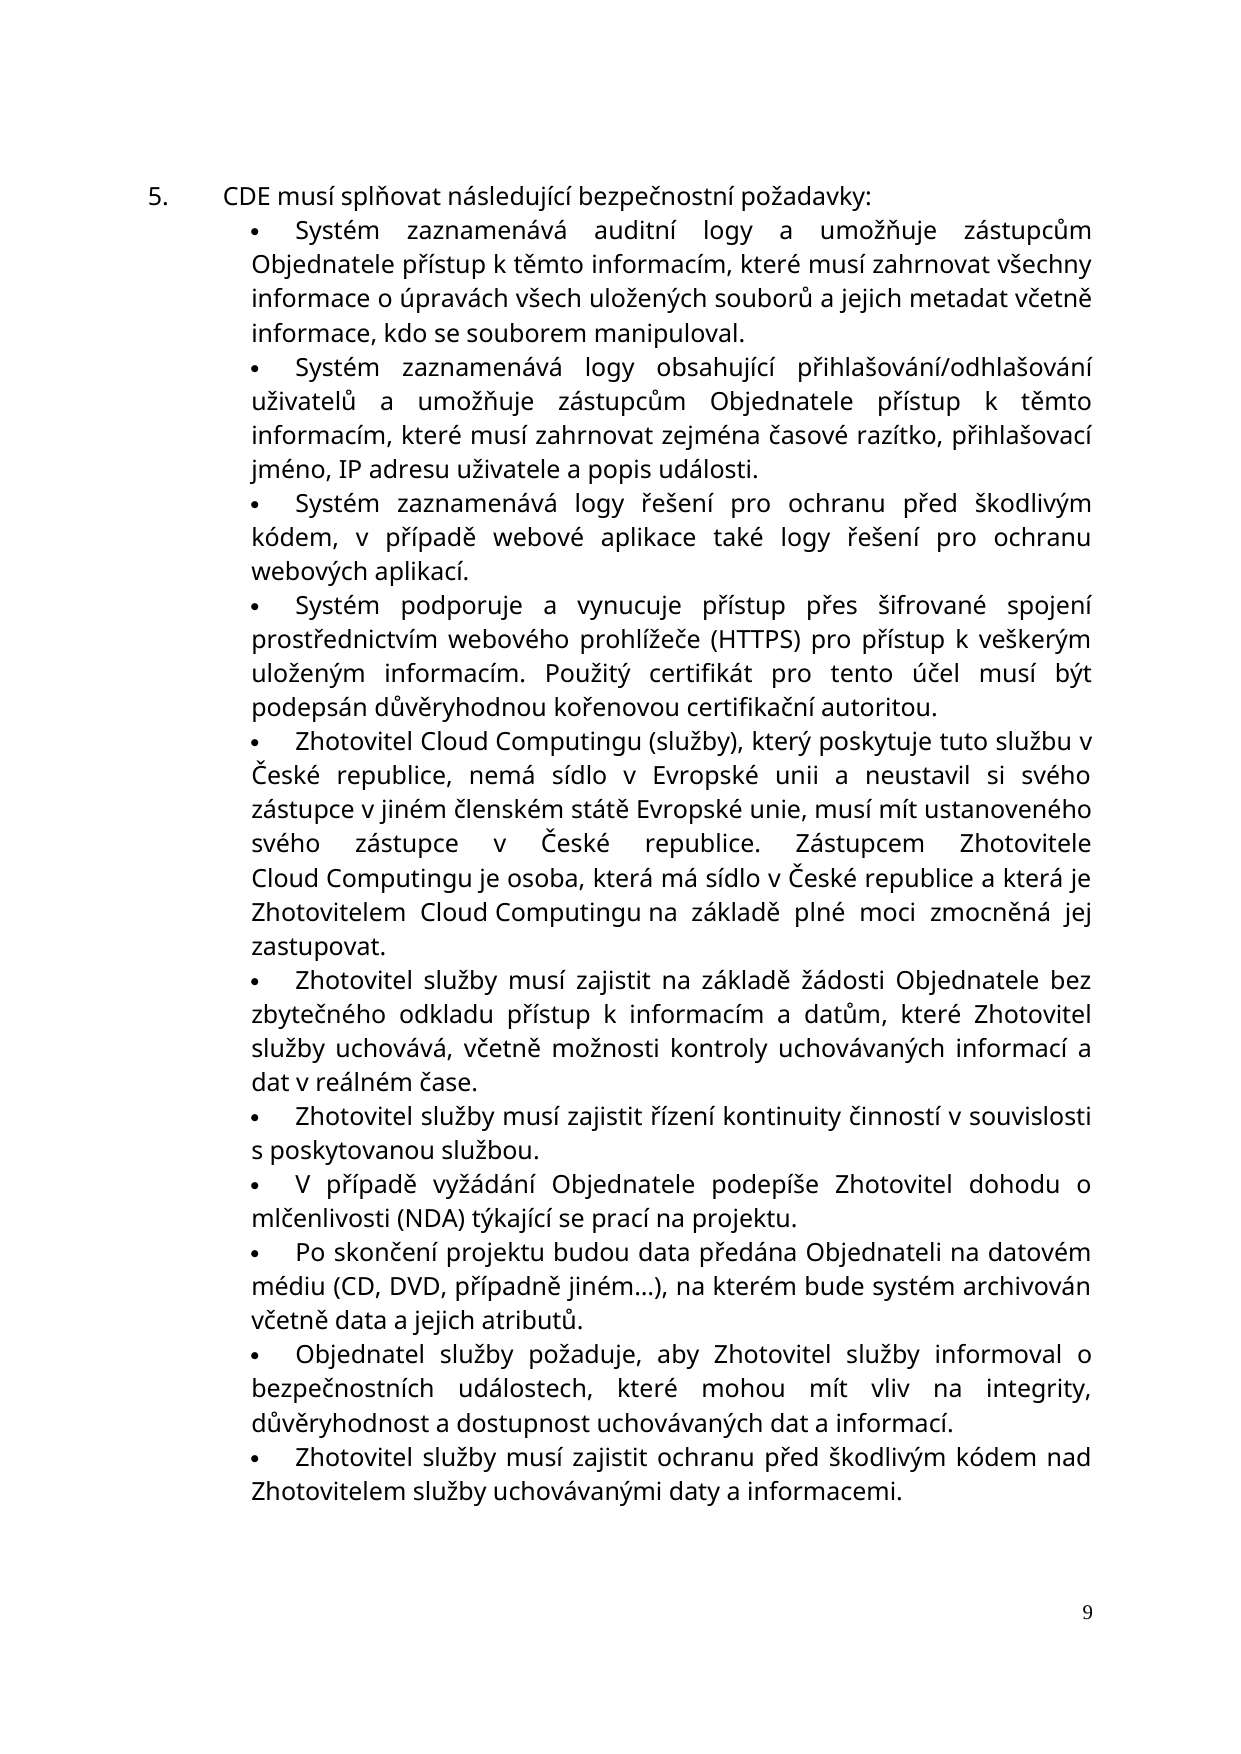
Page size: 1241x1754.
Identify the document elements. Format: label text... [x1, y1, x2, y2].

list Zhotovitel Cloud Computingu (služby), který poskytuje tuto službu v České republice, nemá sídlo v Evropské unii a neustavil si svého zástupce v jiném členském státě Evropské unie, musí mít ustanoveného svého zástupce v České republice. Zástupcem Zhotovitele Cloud Computingu je osoba, která má sídlo v České republice a která je Zhotovitelem Cloud Computingu na základě plné moci zmocněná jej zastupovat. [251, 724, 1093, 962]
list Po skončení projektu budou data předána Objednateli na datovém médiu (CD, DVD, případně jiném…), na kterém bude systém archivován včetně data a jejich atributů. [251, 1235, 1093, 1337]
list Zhotovitel služby musí zajistit řízení kontinuity činností v souvislosti s poskytovanou službou. [251, 1099, 1093, 1167]
list Systém zaznamenává logy obsahující přihlašování/odhlašování uživatelů a umožňuje zástupcům Objednatele přístup k těmto informacím, které musí zahrnovat zejména časové razítko, přihlašovací jméno, IP adresu uživatele a popis události. [251, 349, 1093, 486]
list Zhotovitel služby musí zajistit na základě žádosti Objednatele bez zbytečného odkladu přístup k informacím a datům, které Zhotovitel služby uchovává, včetně možnosti kontroly uchovávaných informací a dat v reálném čase. [251, 962, 1093, 1099]
list Objednatel služby požaduje, aby Zhotovitel služby informoval o bezpečnostních událostech, které mohou mít vliv na integrity, důvěryhodnost a dostupnost uchovávaných dat a informací. [251, 1337, 1093, 1439]
list Systém zaznamenává auditní logy a umožňuje zástupcům Objednatele přístup k těmto informacím, které musí zahrnovat všechny informace o úpravách všech uložených souborů a jejich metadat včetně informace, kdo se souborem manipuloval. [251, 213, 1093, 349]
list CDE musí splňovat následující bezpečnostní požadavky: [148, 179, 1093, 213]
list Systém zaznamenává logy řešení pro ochranu před škodlivým kódem, v případě webové aplikace také logy řešení pro ochranu webových aplikací. [251, 486, 1093, 588]
list Zhotovitel služby musí zajistit ochranu před škodlivým kódem nad Zhotovitelem služby uchovávanými daty a informacemi. [251, 1439, 1093, 1507]
list V případě vyžádání Objednatele podepíše Zhotovitel dohodu o mlčenlivosti (NDA) týkající se prací na projektu. [251, 1167, 1093, 1235]
list Systém podporuje a vynucuje přístup přes šifrované spojení prostřednictvím webového prohlížeče (HTTPS) pro přístup k veškerým uloženým informacím. Použitý certifikát pro tento účel musí být podepsán důvěryhodnou kořenovou certifikační autoritou. [251, 588, 1093, 724]
